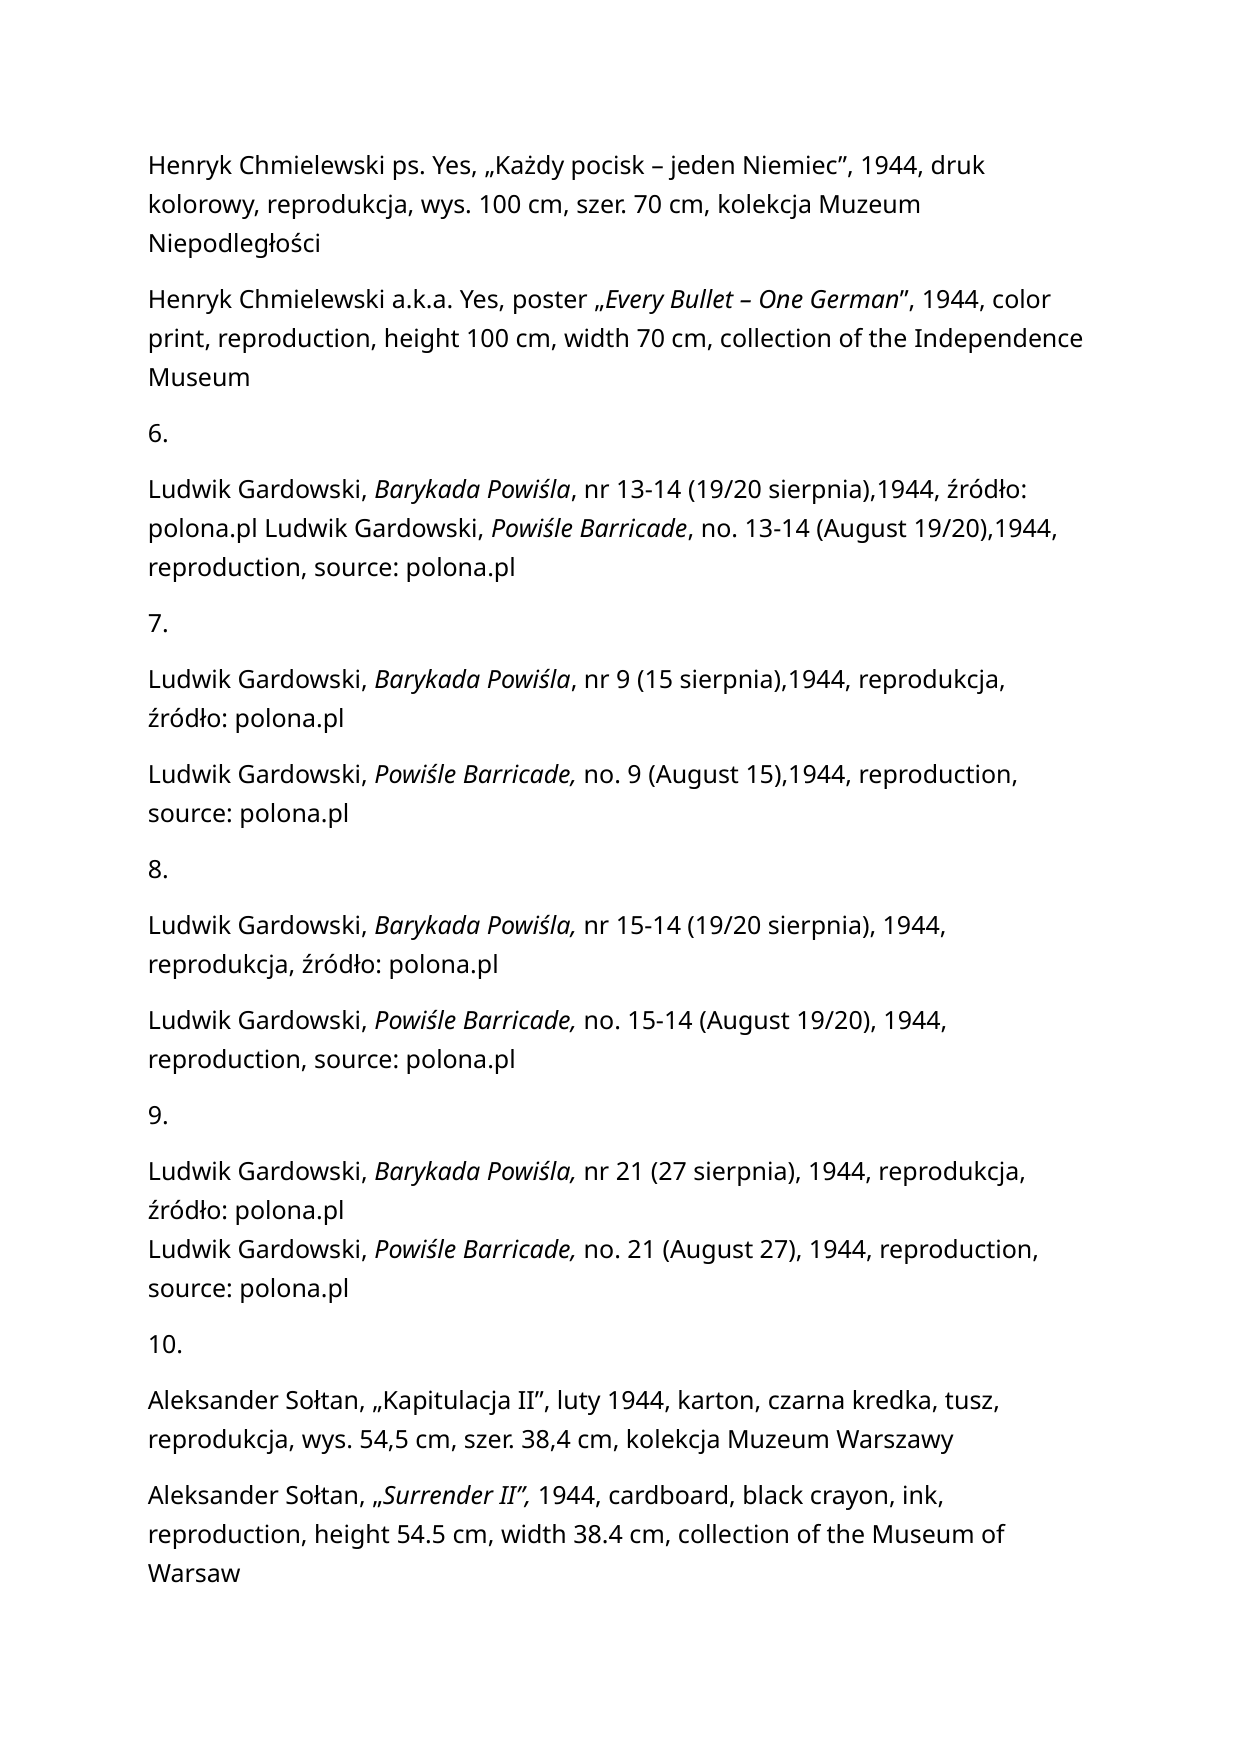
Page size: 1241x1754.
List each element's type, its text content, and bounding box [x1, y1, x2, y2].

text Ludwik Gardowski, Barykada Powiśla, nr 15-14 (19/20 sierpnia), 1944, reprodukcja, źródło: polona.pl [148, 908, 1093, 981]
text Ludwik Gardowski, Barykada Powiśla, nr 13-14 (19/20 sierpnia),1944, źródło: polona.pl Ludwik Gardowski, Powiśle Barricade, no. 13-14 (August 19/20),1944, reproduction, source: polona.pl [148, 472, 1093, 584]
text Ludwik Gardowski, Barykada Powiśla, nr 21 (27 sierpnia), 1944, reprodukcja, źródło: polona.pl Ludwik Gardowski, Powiśle Barricade, no. 21 (August 27), 1944, reproduction, source: polona.pl [148, 1153, 1093, 1305]
text Henryk Chmielewski a.k.a. Yes, poster „Every Bullet – One German”, 1944, color print, reproduction, height 100 cm, width 70 cm, collection of the Independence Museum [148, 282, 1093, 394]
text Aleksander Sołtan, „Surrender II”, 1944, cardboard, black crayon, ink, reproduction, height 54.5 cm, width 38.4 cm, collection of the Museum of Warsaw [148, 1478, 1093, 1590]
text Ludwik Gardowski, Powiśle Barricade, no. 9 (August 15),1944, reproduction, source: polona.pl [148, 757, 1093, 830]
text Ludwik Gardowski, Barykada Powiśla, nr 9 (15 sierpnia),1944, reprodukcja, źródło: polona.pl [148, 662, 1093, 735]
text Ludwik Gardowski, Powiśle Barricade, no. 15-14 (August 19/20), 1944, reproduction, source: polona.pl [148, 1003, 1093, 1076]
text Aleksander Sołtan, „Kapitulacja II”, luty 1944, karton, czarna kredka, tusz, reprodukcja, wys. 54,5 cm, szer. 38,4 cm, kolekcja Muzeum Warszawy [148, 1383, 1093, 1456]
text Henryk Chmielewski ps. Yes, „Każdy pocisk – jeden Niemiec”, 1944, druk kolorowy, reprodukcja, wys. 100 cm, szer. 70 cm, kolekcja Muzeum Niepodległości [148, 148, 1093, 260]
